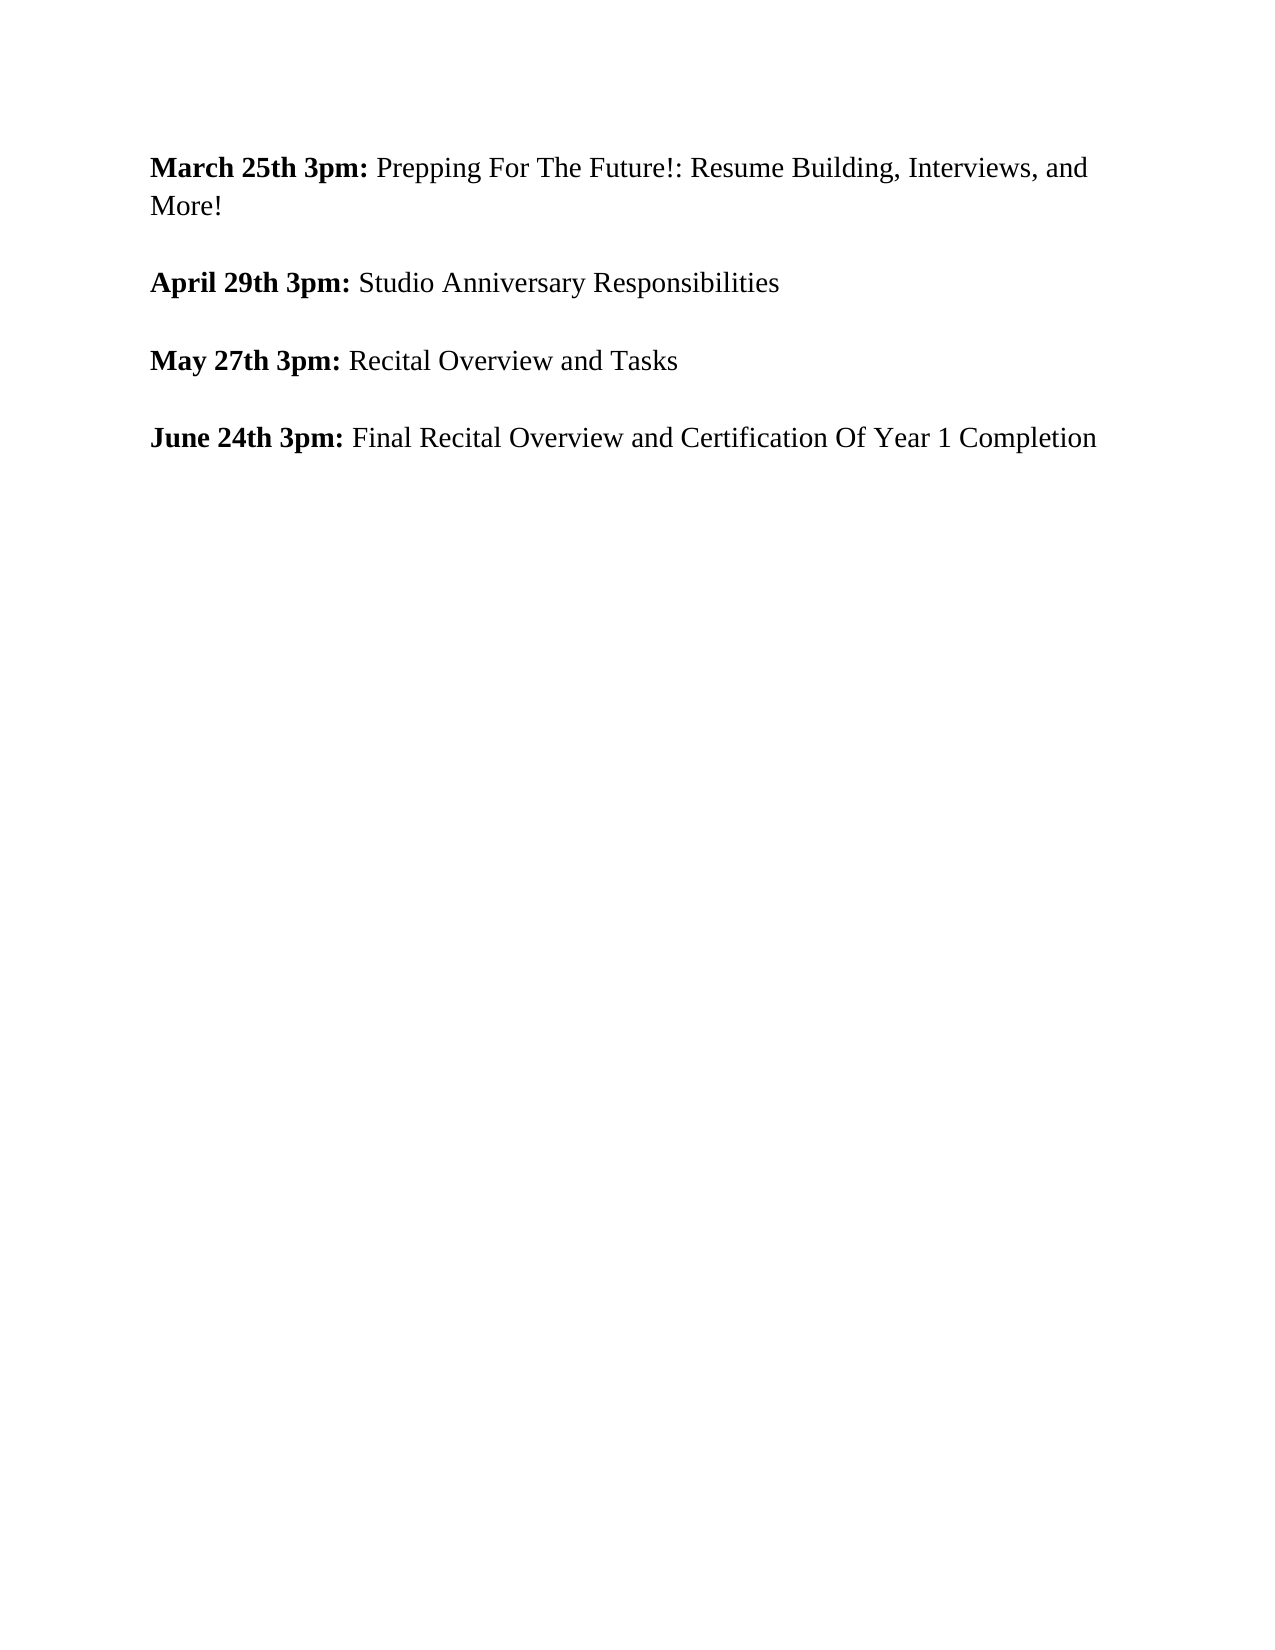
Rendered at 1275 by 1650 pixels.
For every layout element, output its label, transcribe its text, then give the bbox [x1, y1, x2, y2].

text June 24th 3pm: Final Recital Overview and Certification Of Year 1 Completion [150, 420, 1125, 453]
text March 25th 3pm: Prepping For The Future!: Resume Building, Interviews, and More! [150, 150, 1125, 222]
text May 27th 3pm: Recital Overview and Tasks [150, 343, 1125, 376]
text April 29th 3pm: Studio Anniversary Responsibilities [150, 266, 1125, 299]
